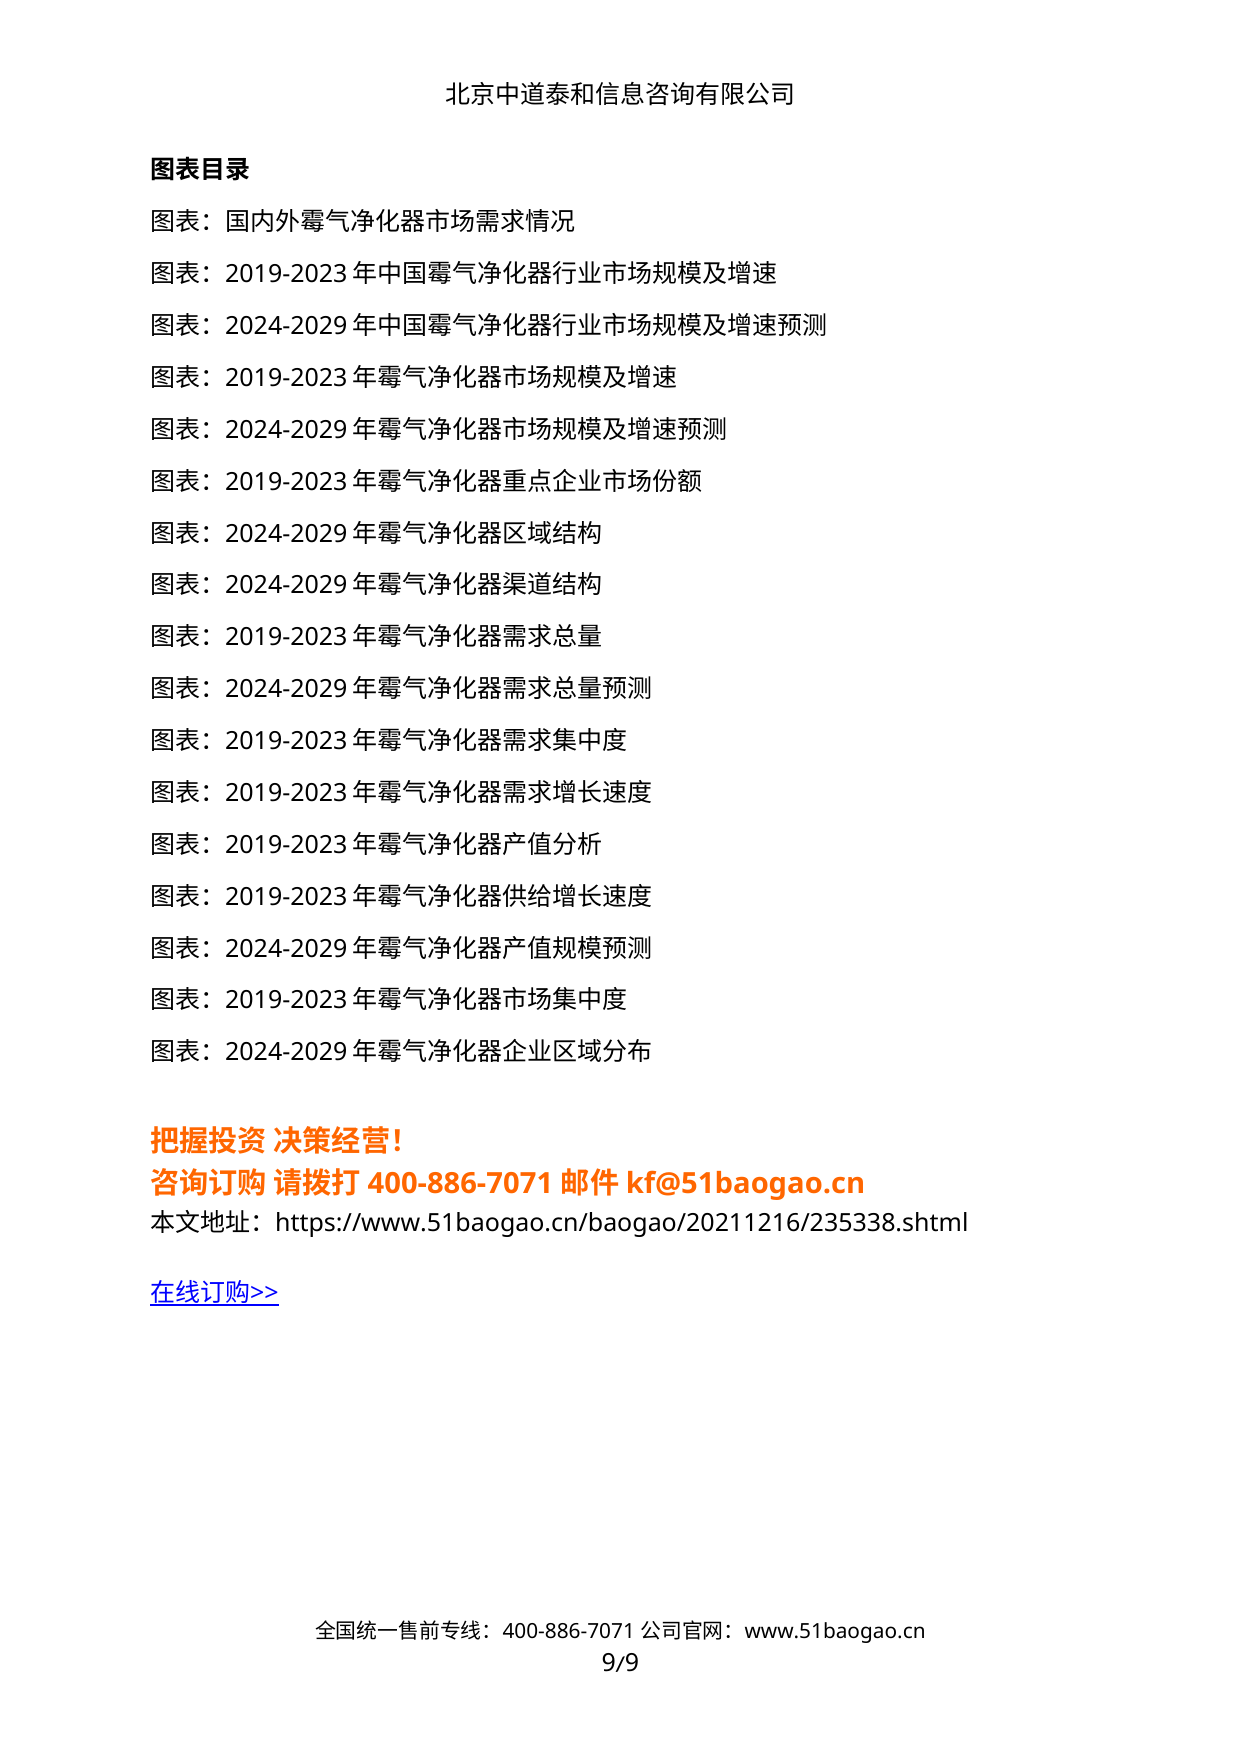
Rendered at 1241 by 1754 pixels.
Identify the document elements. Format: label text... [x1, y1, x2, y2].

text 图表：2019-2023年霉气净化器市场集中度 [150, 980, 1090, 1016]
text 图表：2019-2023年中国霉气净化器行业市场规模及增速 [150, 254, 1090, 290]
text 图表：2019-2023年霉气净化器供给增长速度 [150, 876, 1090, 912]
text 图表：2024-2029年霉气净化器区域结构 [150, 513, 1090, 549]
text 图表：2019-2023年霉气净化器产值分析 [150, 824, 1090, 861]
text 图表：2019-2023年霉气净化器需求增长速度 [150, 772, 1090, 809]
text 图表：2019-2023年霉气净化器需求总量 [150, 617, 1090, 653]
text 图表：2019-2023年霉气净化器需求集中度 [150, 721, 1090, 757]
text 图表：2024-2029年霉气净化器市场规模及增速预测 [150, 409, 1090, 446]
text 图表：2024-2029年霉气净化器产值规模预测 [150, 928, 1090, 964]
text 图表：2019-2023年霉气净化器市场规模及增速 [150, 357, 1090, 394]
text 在线订购>> [150, 1239, 1090, 1309]
text 图表：国内外霉气净化器市场需求情况 [150, 202, 1090, 238]
text 图表：2024-2029年霉气净化器需求总量预测 [150, 669, 1090, 705]
text 把握投资 决策经营！咨询订购 请拨打 400-886-7071 邮件 kf@51baogao.cn本文地址：https://www.51baogao.cn/baogao/20211216/235338.shtml [150, 1084, 1090, 1239]
text 图表：2019-2023年霉气净化器重点企业市场份额 [150, 461, 1090, 497]
text 图表：2024-2029年中国霉气净化器行业市场规模及增速预测 [150, 306, 1090, 342]
text 图表：2024-2029年霉气净化器企业区域分布 [150, 1032, 1090, 1068]
text 图表目录 [150, 150, 1090, 186]
text 图表：2024-2029年霉气净化器渠道结构 [150, 565, 1090, 601]
